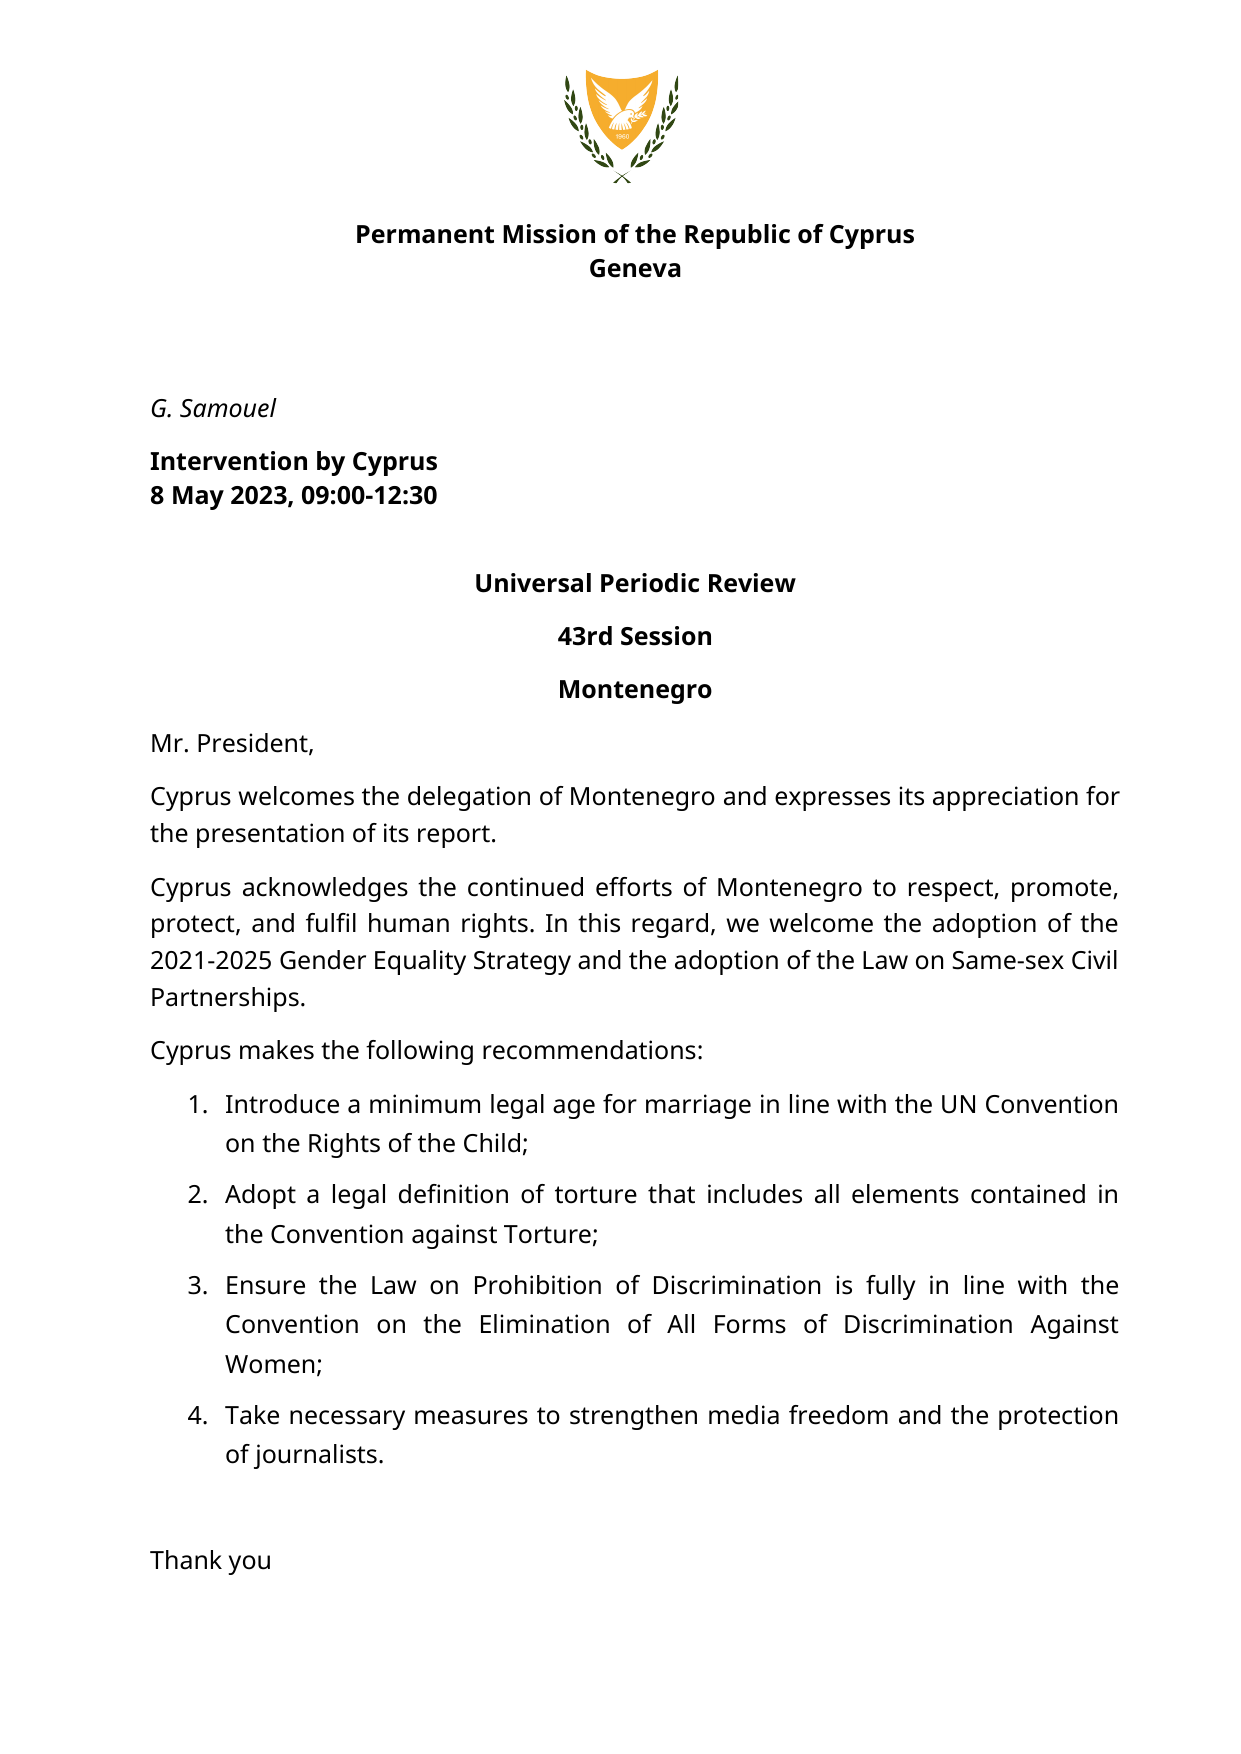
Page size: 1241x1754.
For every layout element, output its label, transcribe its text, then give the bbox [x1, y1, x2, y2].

text Universal Periodic Review [150, 565, 1120, 599]
picture [562, 67, 678, 183]
list Adopt a legal definition of torture that includes all elements contained in the Convention against Torture; [187, 1177, 1120, 1250]
text 8 May 2023, 09:00-12:30 [150, 478, 1120, 512]
text 43rd Session [150, 619, 1120, 653]
text Intervention by Cyprus [150, 444, 1120, 478]
text Thank you [150, 1542, 1120, 1576]
text Mr. President, [150, 726, 1120, 759]
list Take necessary measures to strengthen media freedom and the protection of journalists. [187, 1398, 1120, 1471]
text G. Samouel [150, 390, 1120, 424]
text Cyprus welcomes the delegation of Montenegro and expresses its appreciation for the presentation of its report. [150, 779, 1120, 850]
list Ensure the Law on Prohibition of Discrimination is fully in line with the Convention on the Elimination of All Forms of Discrimination Against Women; [187, 1268, 1120, 1380]
text Cyprus acknowledges the continued efforts of Montenegro to respect, promote, protect, and fulfil human rights. In this regard, we welcome the adoption of the 2021-2025 Gender Equality Strategy and the adoption of the Law on Same-sex Civil Partnerships. [150, 869, 1120, 1013]
text Cyprus makes the following recommendations: [150, 1033, 1120, 1067]
text Montenegro [150, 672, 1120, 706]
list Introduce a minimum legal age for marriage in line with the UN Convention on the Rights of the Child; [187, 1086, 1120, 1159]
